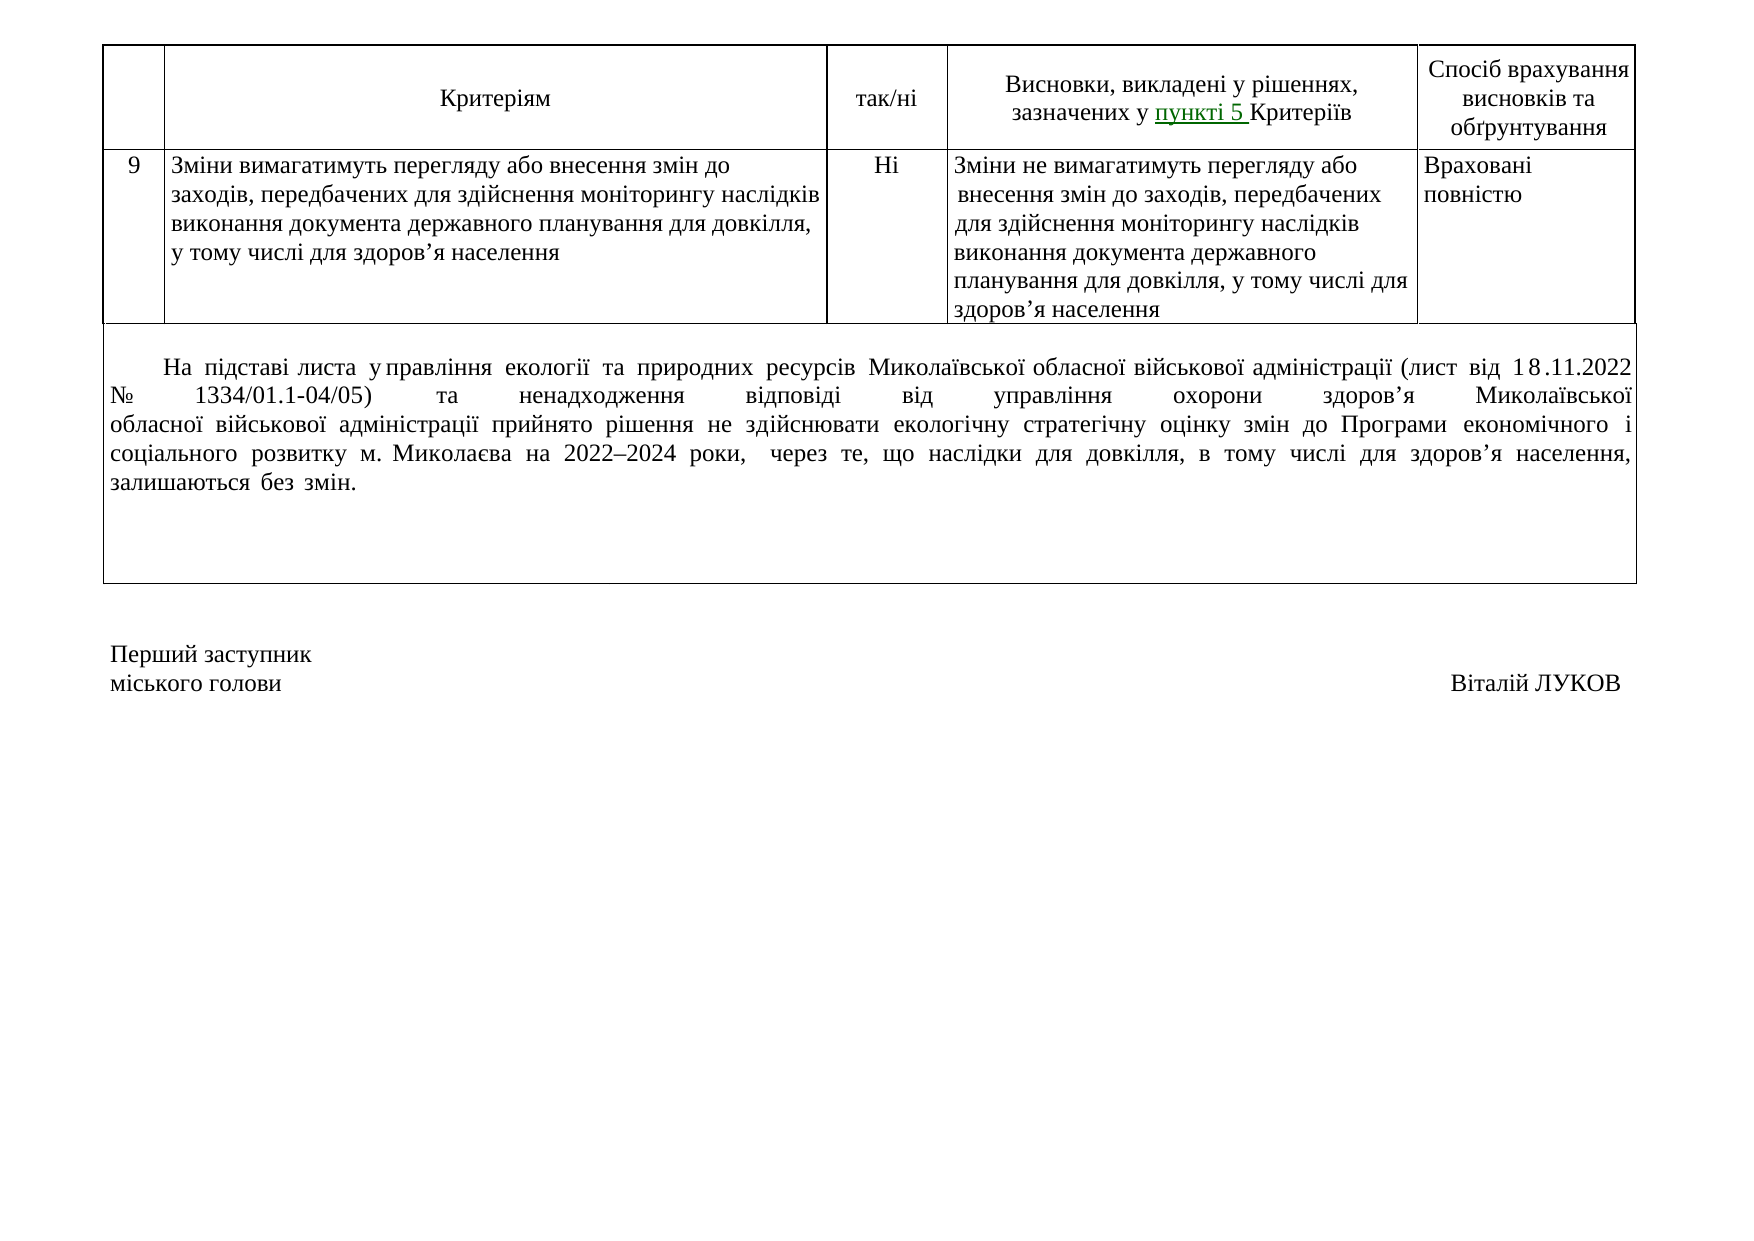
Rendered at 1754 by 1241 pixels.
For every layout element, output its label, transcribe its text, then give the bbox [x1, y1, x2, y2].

text Спосіб врахування висновків та обґрунтування [1425, 54, 1632, 140]
text Висновки, викладені у рішеннях, зазначених у пункті 5 Критеріїв [1005, 69, 1365, 126]
text Перший заступник [110, 639, 1632, 668]
text у тому числі для здоров’я населення виконання документа державного планування для довкілля, у тому числі для здоров’я населення [171, 237, 1414, 323]
text 9 Зміни вимагатимуть перегляду або внесення змін до Ні Зміни не вимагатимуть перегляду або Враховані заходів, передбачених для здійснення моніторингу наслідків внесення змін до заходів, передбачених повністю виконання документа державного планування для довкілля, для здійснення моніторингу наслідків [128, 150, 1538, 237]
text На підставі листа управління екології та природних ресурсів Миколаївської обласної військової адміністрації (лист від 18.11.2022 № 1334/01.1-04/05) та ненадходження відповіді від управління охорони здоров’я Миколаївської обласної військової адміністрації прийнято рішення не здійснювати екологічну стратегічну оцінку змін до Програми економічного і соціального розвитку м. Миколаєва на 2022–2024 роки, через те, що наслідки для довкілля, в тому числі для здоров’я населення, залишаються без змін. [110, 352, 1632, 496]
text Критеріям так/ні [439, 83, 919, 112]
text міського голови Віталій ЛУКОВ [110, 668, 1632, 697]
